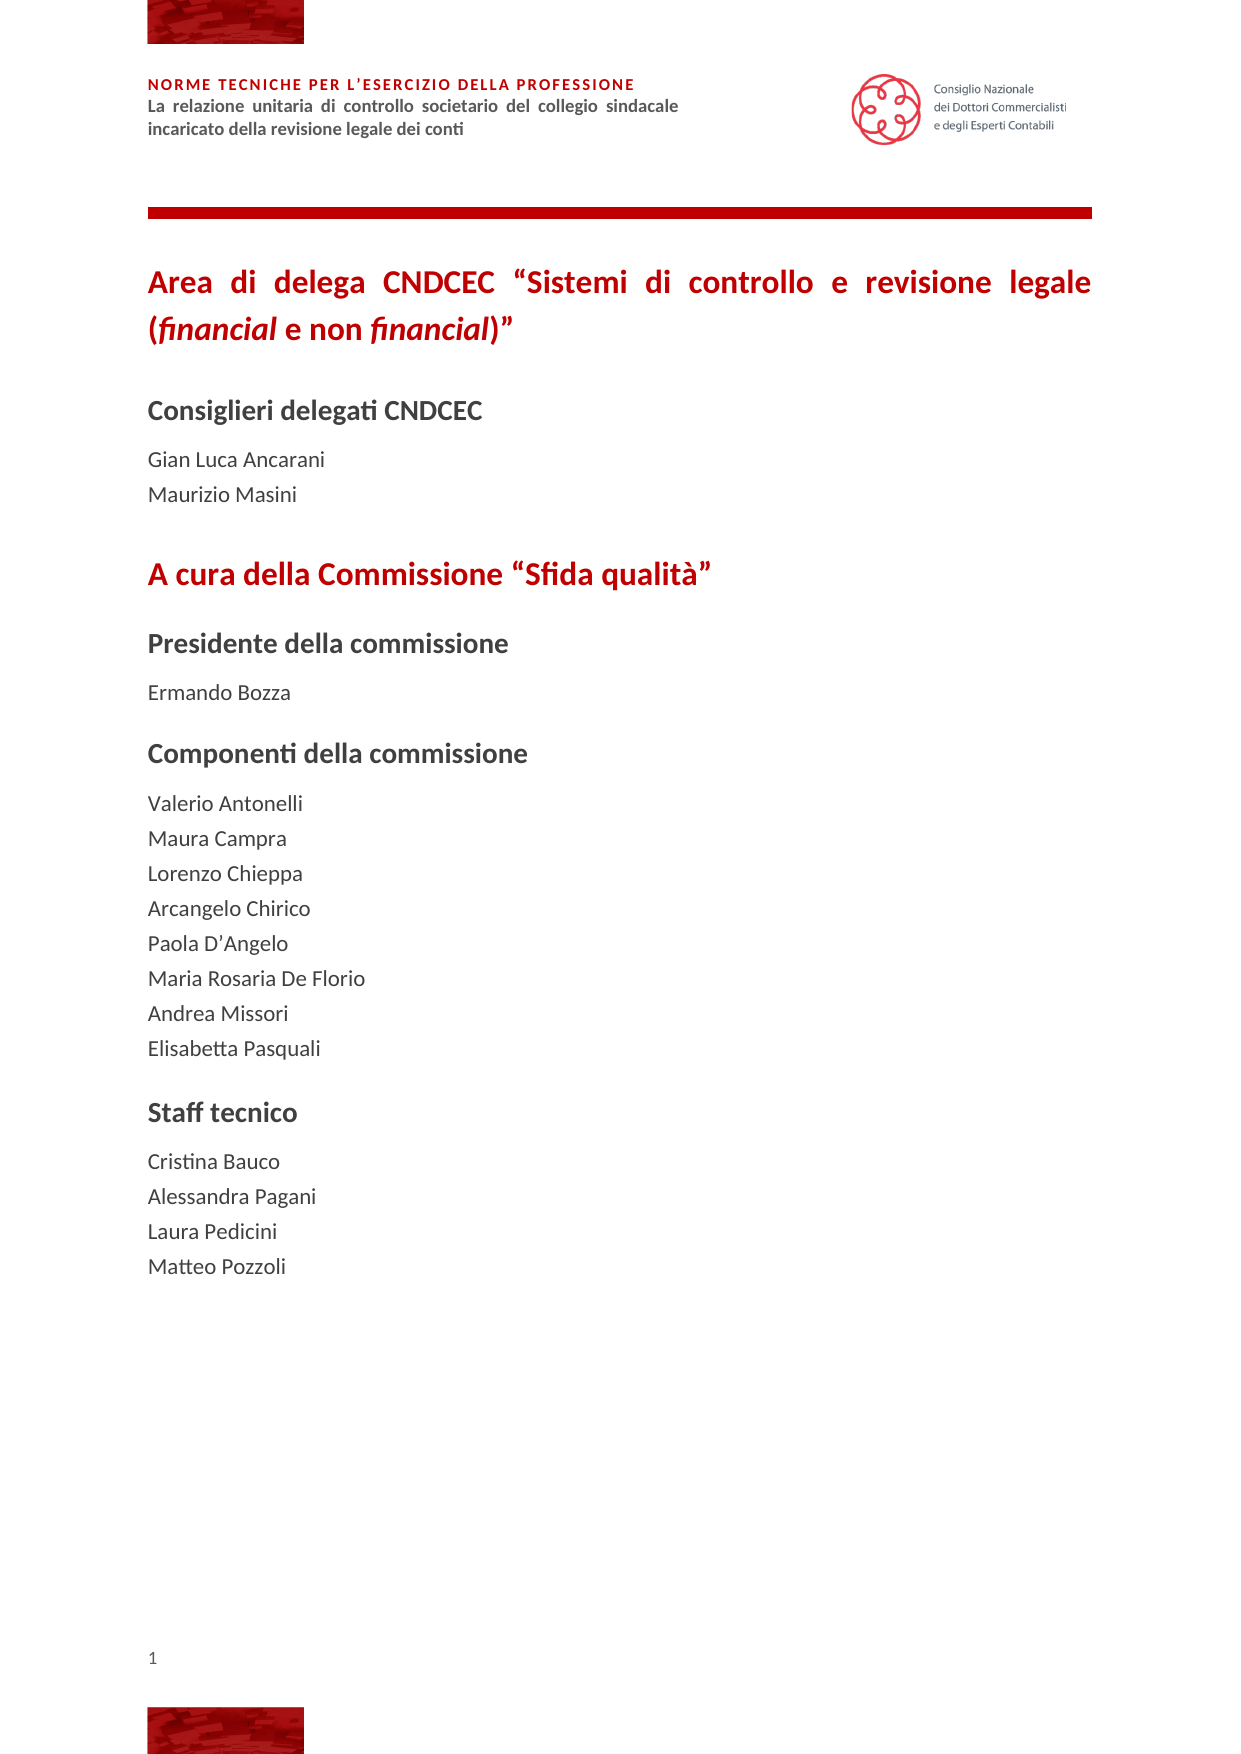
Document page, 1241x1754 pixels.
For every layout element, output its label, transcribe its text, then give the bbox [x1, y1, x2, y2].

text Andrea Missori [148, 999, 1092, 1027]
text A cura della Commissione “Sfida qualità” [148, 553, 1092, 594]
text Laura Pedicini [148, 1217, 1092, 1245]
text Componenti della commissione [148, 735, 1092, 771]
text Ermando Bozza [148, 678, 1092, 706]
text Arcangelo Chirico [148, 894, 1092, 922]
picture [851, 74, 1066, 145]
text Staff tecnico [148, 1094, 1092, 1129]
text Presidente della commissione [148, 625, 1092, 660]
text Maria Rosaria De Florio [148, 964, 1092, 992]
text Matteo Pozzoli [148, 1252, 1092, 1280]
text Elisabetta Pasquali [148, 1034, 1092, 1062]
text Area di delega CNDCEC “Sistemi di controllo e revisione legale (financial e non financial)” [148, 219, 1092, 348]
text Lorenzo Chieppa [148, 859, 1092, 887]
text Maurizio Masini [148, 480, 1092, 508]
picture [148, 1708, 304, 1754]
text Gian Luca Ancarani [148, 445, 1092, 473]
text Consiglieri delegati CNDCEC [148, 392, 1092, 428]
text Alessandra Pagani [148, 1182, 1092, 1210]
text Maura Campra [148, 824, 1092, 852]
text Paola D’Angelo [148, 929, 1092, 957]
text Valerio Antonelli [148, 789, 1092, 817]
text Cristina Bauco [148, 1147, 1092, 1175]
picture [148, 0, 304, 44]
